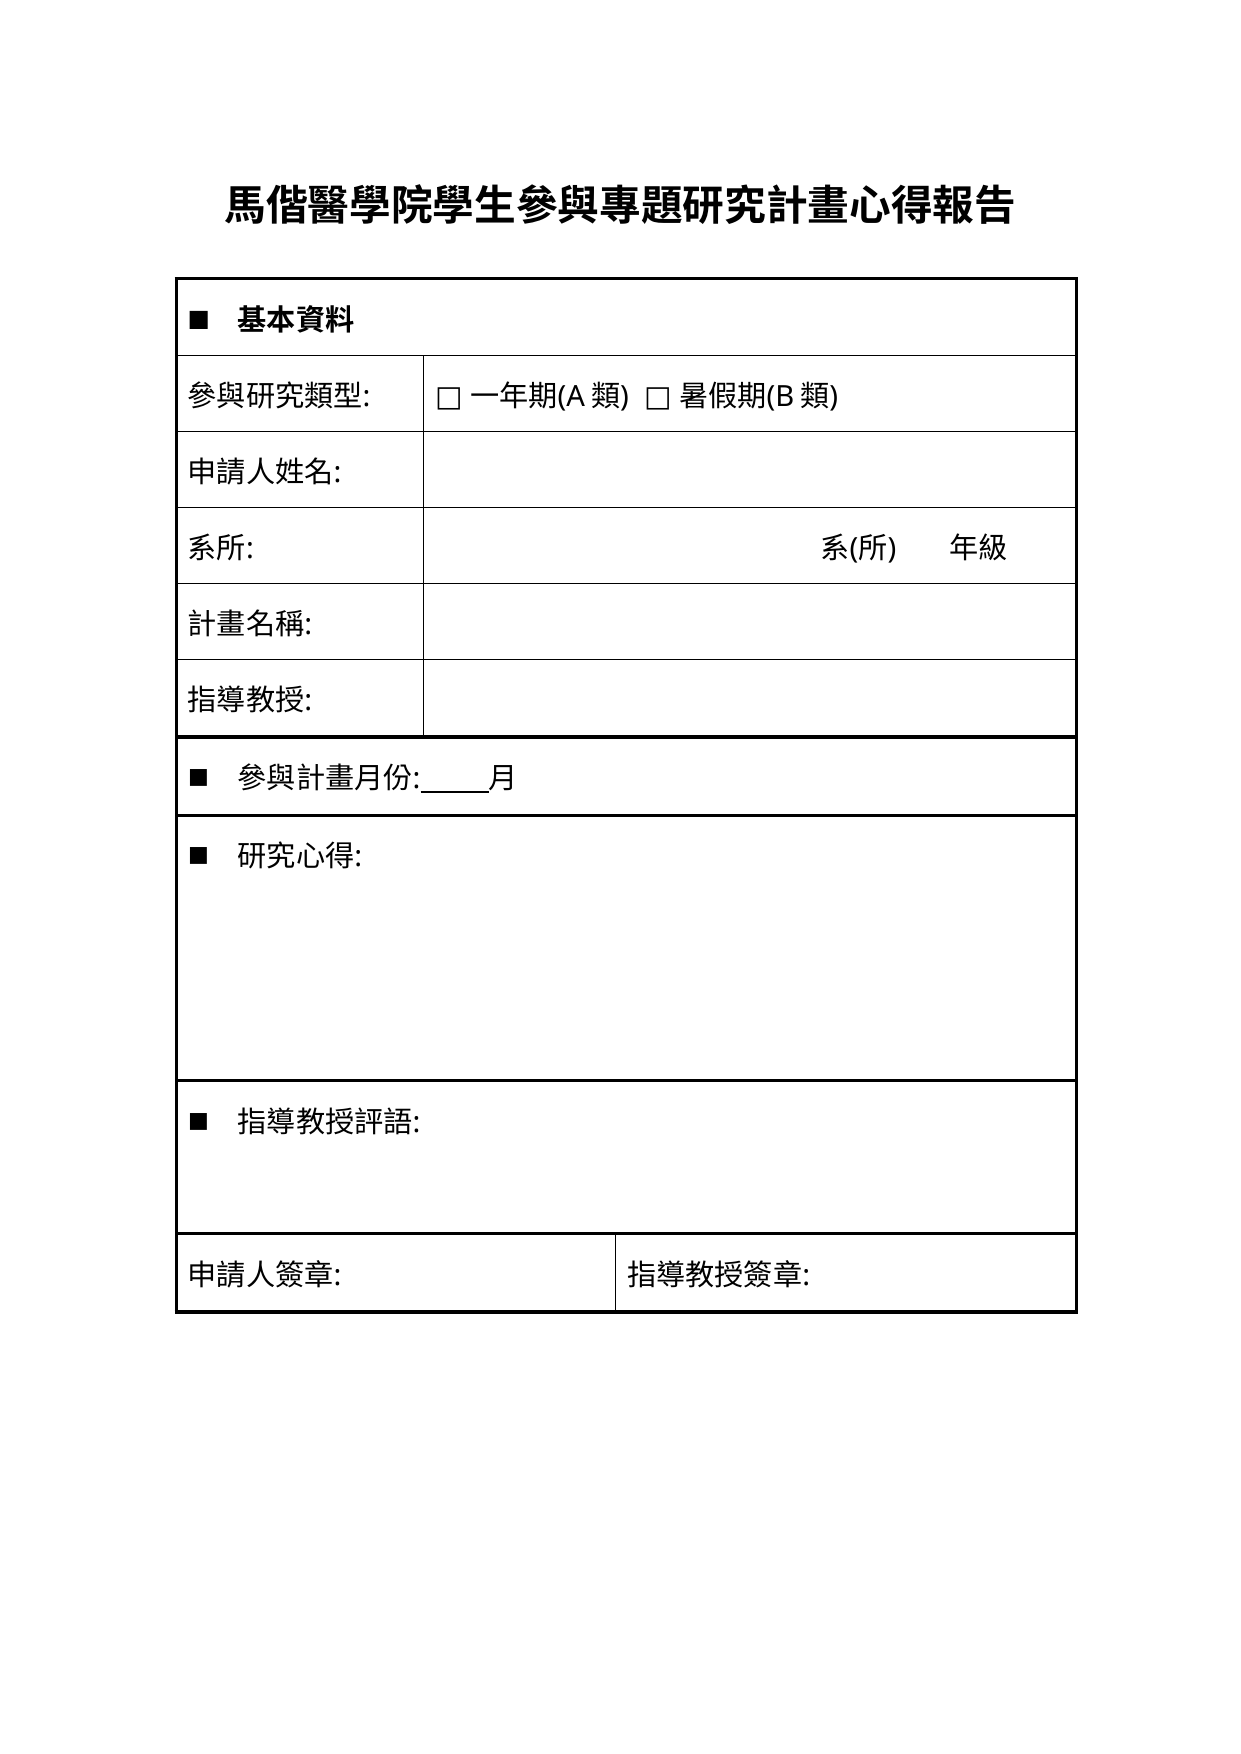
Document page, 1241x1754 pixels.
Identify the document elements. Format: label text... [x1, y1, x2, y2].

table_cell 參與研究類型: [178, 356, 423, 431]
table_cell [424, 584, 1075, 659]
table_header 基本資料 [178, 280, 1075, 355]
table_cell 申請人簽章: [178, 1235, 615, 1310]
table_cell 指導教授: [178, 660, 423, 735]
table_cell 指導教授簽章: [616, 1235, 1075, 1310]
table_cell □ 一年期(A類) □ 暑假期(B類) [424, 356, 1075, 431]
table_cell 申請人姓名: [178, 432, 423, 507]
table_cell 系所: [178, 508, 423, 583]
table_cell 參與計畫月份: 月 [178, 739, 1075, 813]
table_cell [424, 432, 1075, 507]
table_cell 系(所) 年級 [424, 508, 1075, 583]
table_cell [424, 660, 1075, 735]
table_cell 研究心得: [178, 817, 1075, 1079]
table_cell 指導教授評語: [178, 1082, 1075, 1232]
table_cell 計畫名稱: [178, 584, 423, 659]
text 馬偕醫學院學生參與專題研究計畫心得報告 [187, 164, 1053, 239]
